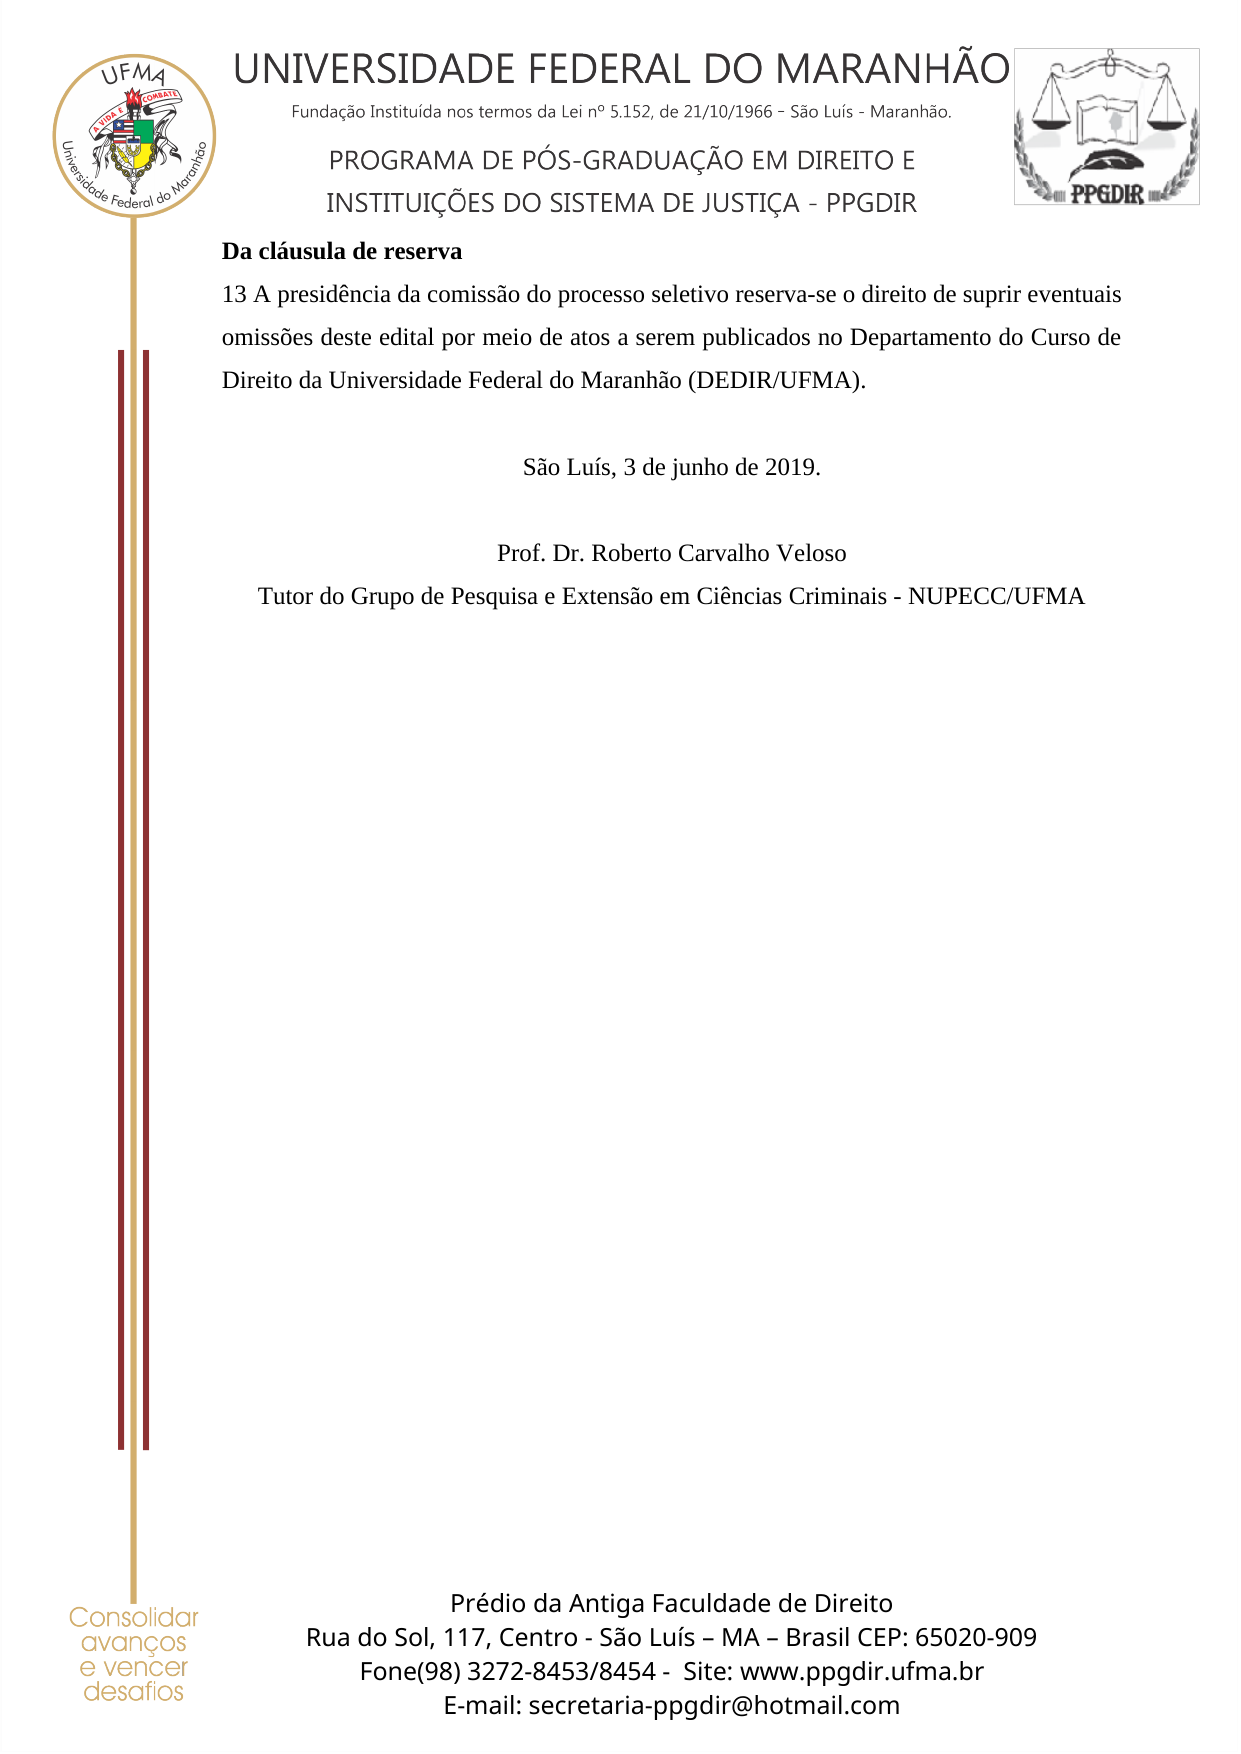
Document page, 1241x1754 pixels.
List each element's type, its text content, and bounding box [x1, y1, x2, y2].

text Da cláusula de reserva [222, 236, 1122, 265]
text Tutor do Grupo de Pesquisa e Extensão em Ciências Criminais - NUPECC/UFMA [222, 581, 1122, 610]
text Prof. Dr. Roberto Carvalho Veloso [222, 538, 1122, 567]
text 13 A presidência da comissão do processo seletivo reserva-se o direito de suprir eventuais omissões deste edital por meio de atos a serem publicados no Departamento do Curso de Direito da Universidade Federal do Maranhão (DEDIR/UFMA). [222, 279, 1122, 394]
picture [0, 0, 1238, 1752]
text São Luís, 3 de junho de 2019. [222, 452, 1122, 481]
